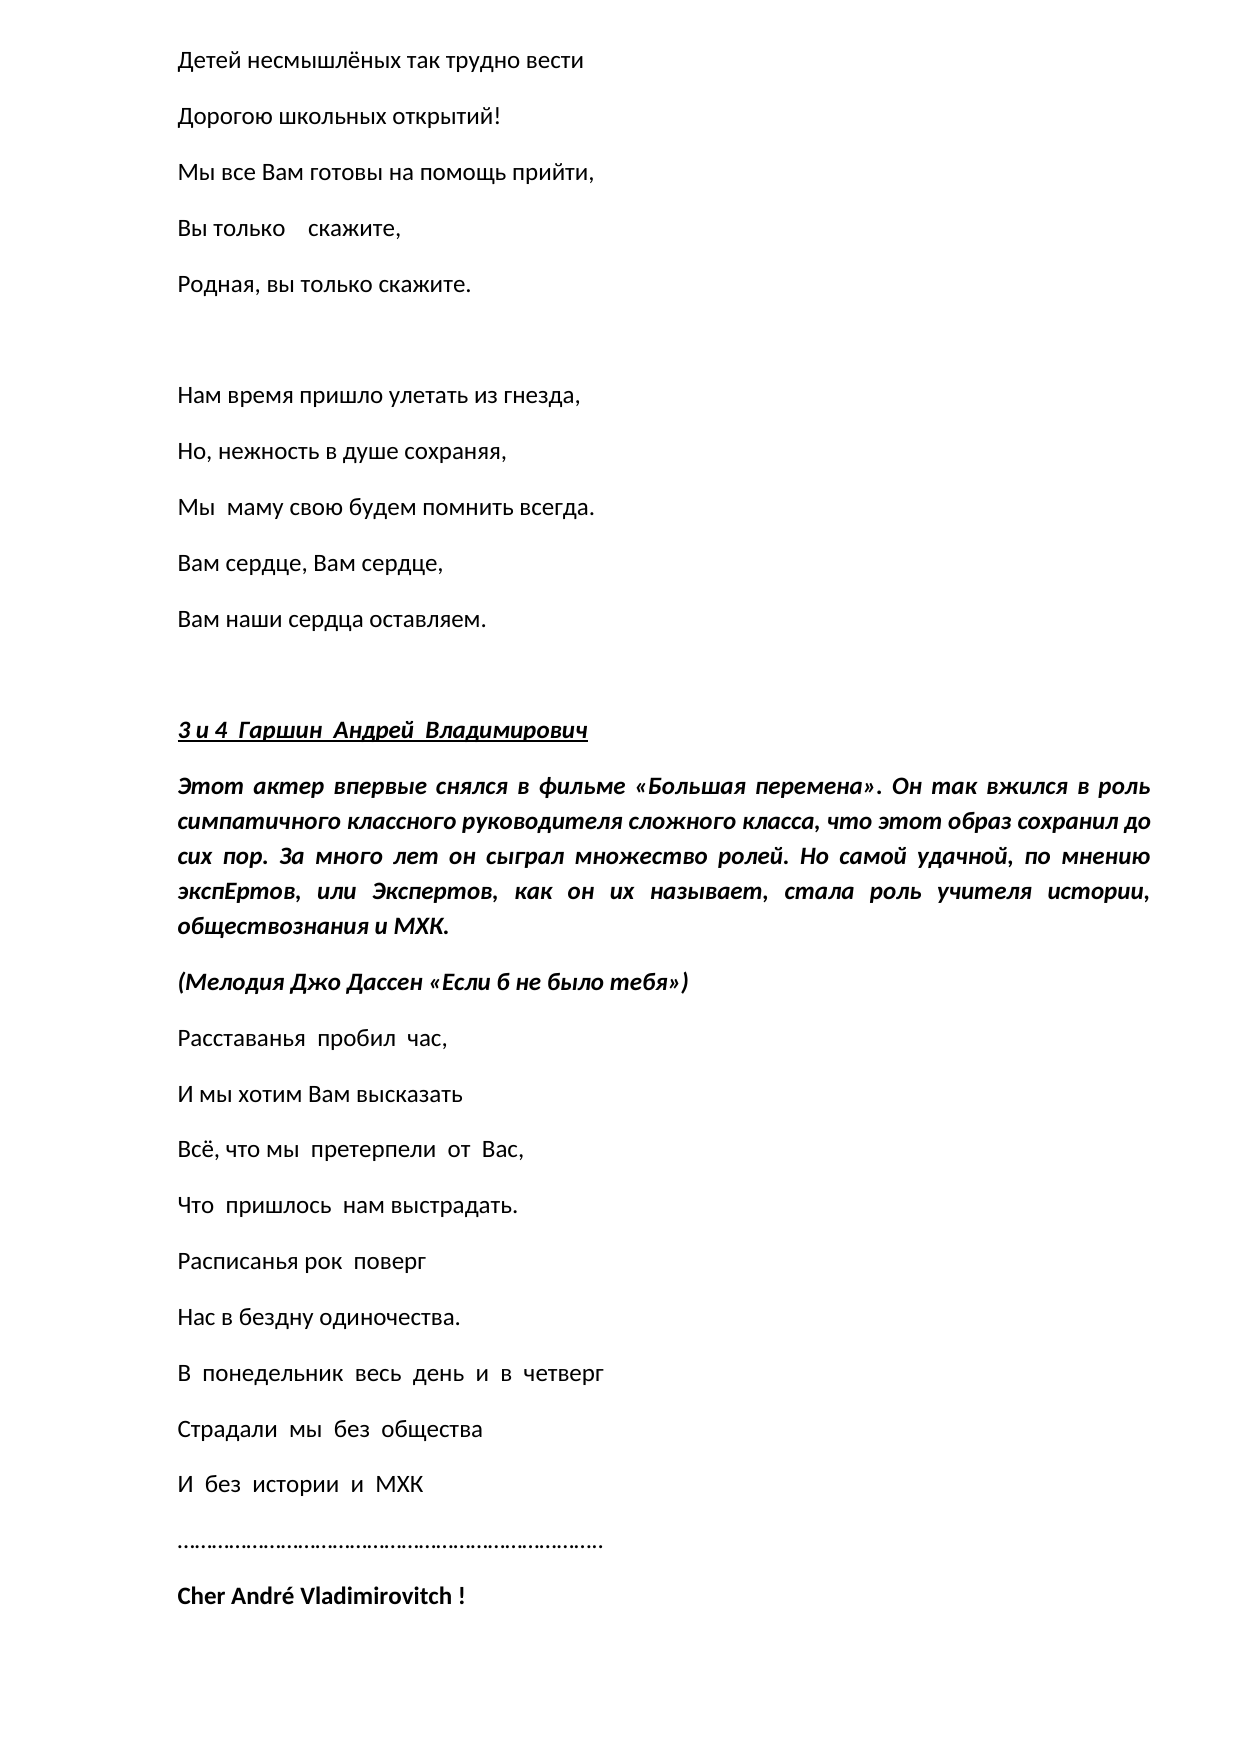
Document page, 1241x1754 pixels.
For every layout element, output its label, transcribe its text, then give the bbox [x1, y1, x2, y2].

text Но, нежность в душе сохраняя, [177, 435, 1152, 466]
text 3 и 4 Гаршин Андрей Владимирович [177, 714, 1152, 745]
text Мы маму свою будем помнить всегда. [177, 491, 1152, 522]
text (Мелодия Джо Дассен «Если б не было тебя») [177, 966, 1152, 997]
text Вам сердце, Вам сердце, [177, 547, 1152, 577]
text Нас в бездну одиночества. [177, 1301, 1152, 1332]
text Страдали мы без общества [177, 1413, 1152, 1443]
text ……………………………………………………………….. [177, 1524, 1152, 1555]
text Родная, вы только скажите. [177, 268, 1152, 298]
text Что пришлось нам выстрадать. [177, 1189, 1152, 1220]
text И мы хотим Вам высказать [177, 1078, 1152, 1108]
text Cher André Vladimirovitch ! [177, 1580, 1152, 1611]
text Этот актер впервые снялся в фильме «Большая перемена». Он так вжился в роль симпатичного классного руководителя сложного класса, что этот образ сохранил до сих пор. За много лет он сыграл множество ролей. Но самой удачной, по мнению экспЕртов, или Экспертов, как он их называет, стала роль учителя истории, обществознания и МХК. [177, 770, 1152, 941]
text Вам наши сердца оставляем. [177, 603, 1152, 633]
text Дорогою школьных открытий! [177, 100, 1152, 131]
text Расписанья рок поверг [177, 1245, 1152, 1276]
text Вы только скажите, [177, 212, 1152, 242]
text В понедельник весь день и в четверг [177, 1357, 1152, 1387]
text Нам время пришло улетать из гнезда, [177, 379, 1152, 410]
text Всё, что мы претерпели от Вас, [177, 1133, 1152, 1164]
text Мы все Вам готовы на помощь прийти, [177, 156, 1152, 187]
text Расставанья пробил час, [177, 1022, 1152, 1052]
text И без истории и МХК [177, 1468, 1152, 1499]
text Детей несмышлёных так трудно вести [177, 44, 1152, 75]
